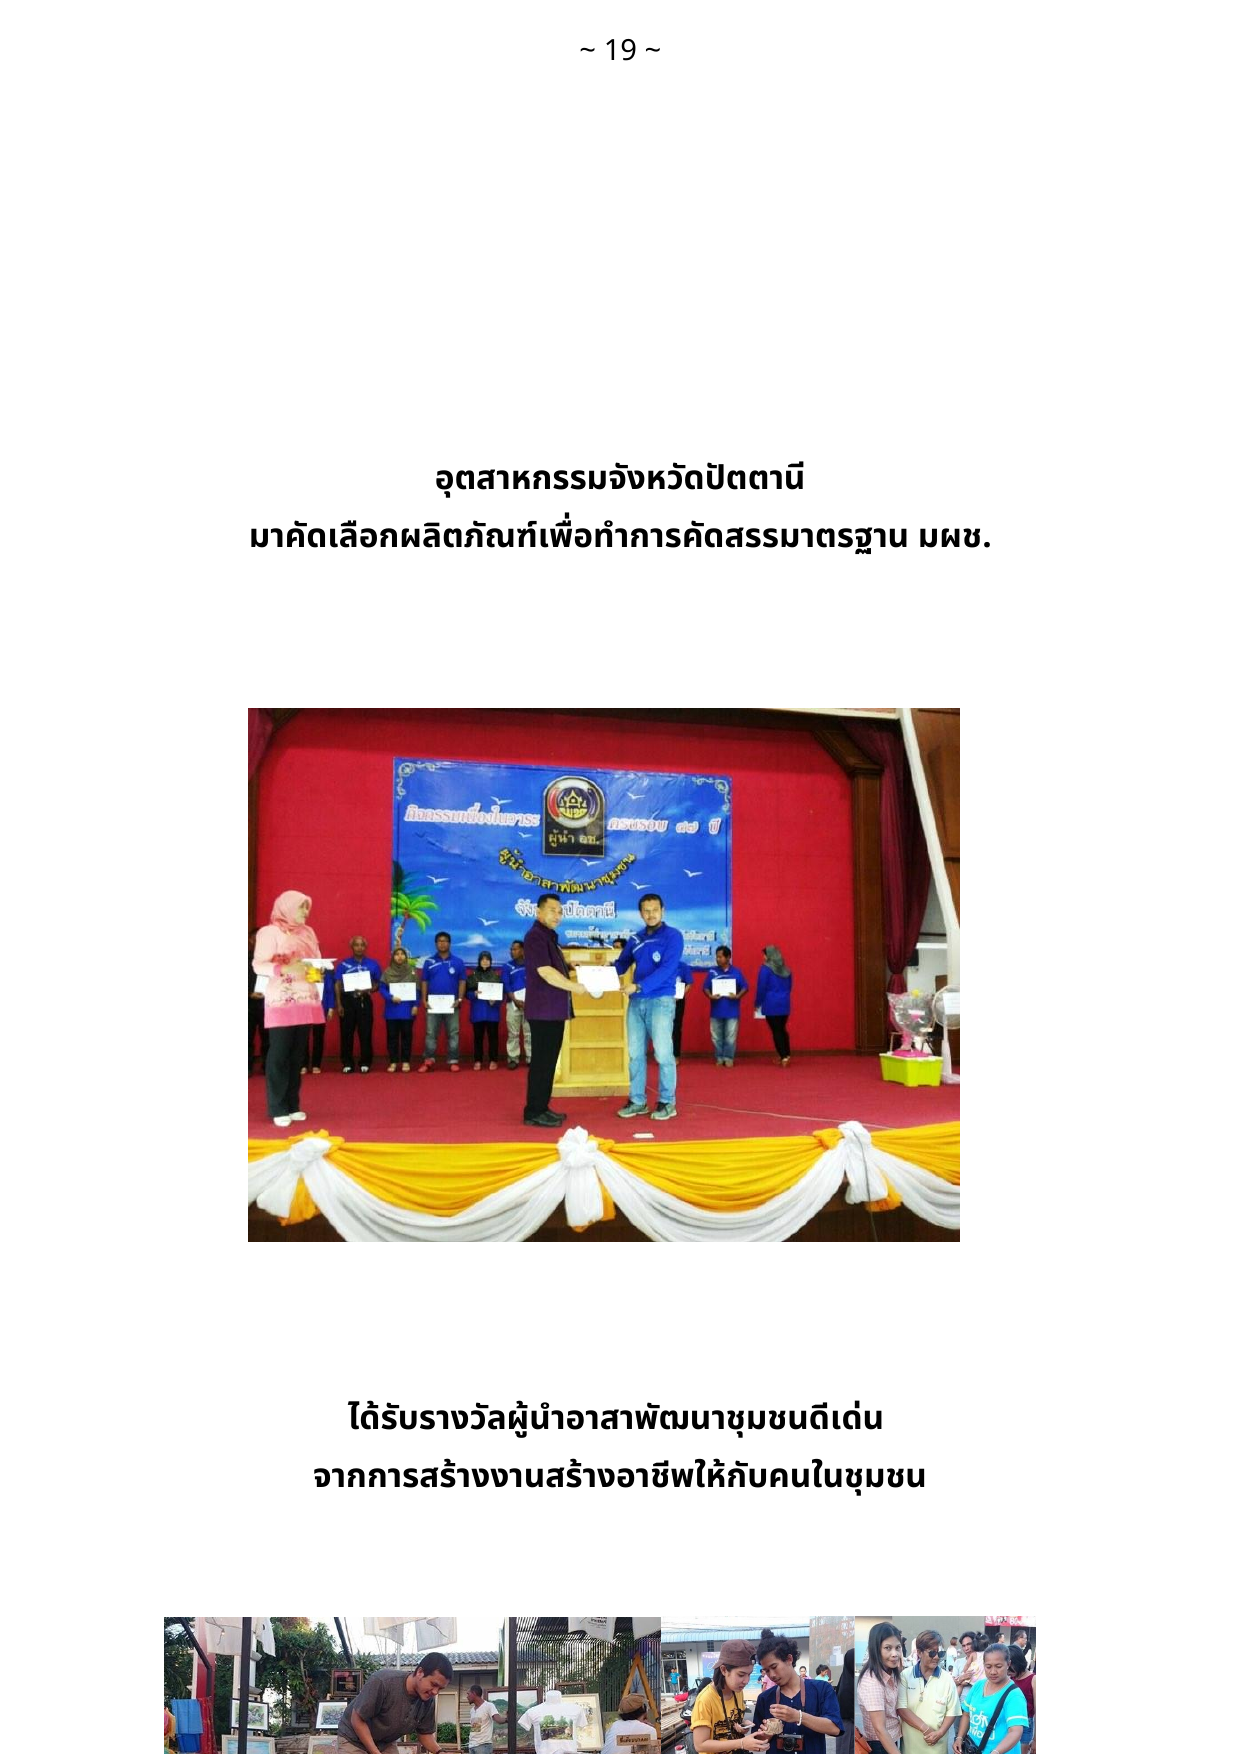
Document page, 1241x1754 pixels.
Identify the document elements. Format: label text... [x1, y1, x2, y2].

text อุตสาหกรรมจังหวัดปัตตานี มาคัดเลือกผลิตภัณฑ์เพื่อทำการคัดสรรมาตรฐาน มผช. [118, 454, 1122, 562]
text ได้รับรางวัลผู้นำอาสาพัฒนาชุมชนดีเด่น จากการสร้างงานสร้างอาชีพให้กับคนในชุมชน [118, 1394, 1122, 1502]
picture [164, 1616, 1036, 1754]
picture [248, 708, 960, 1242]
